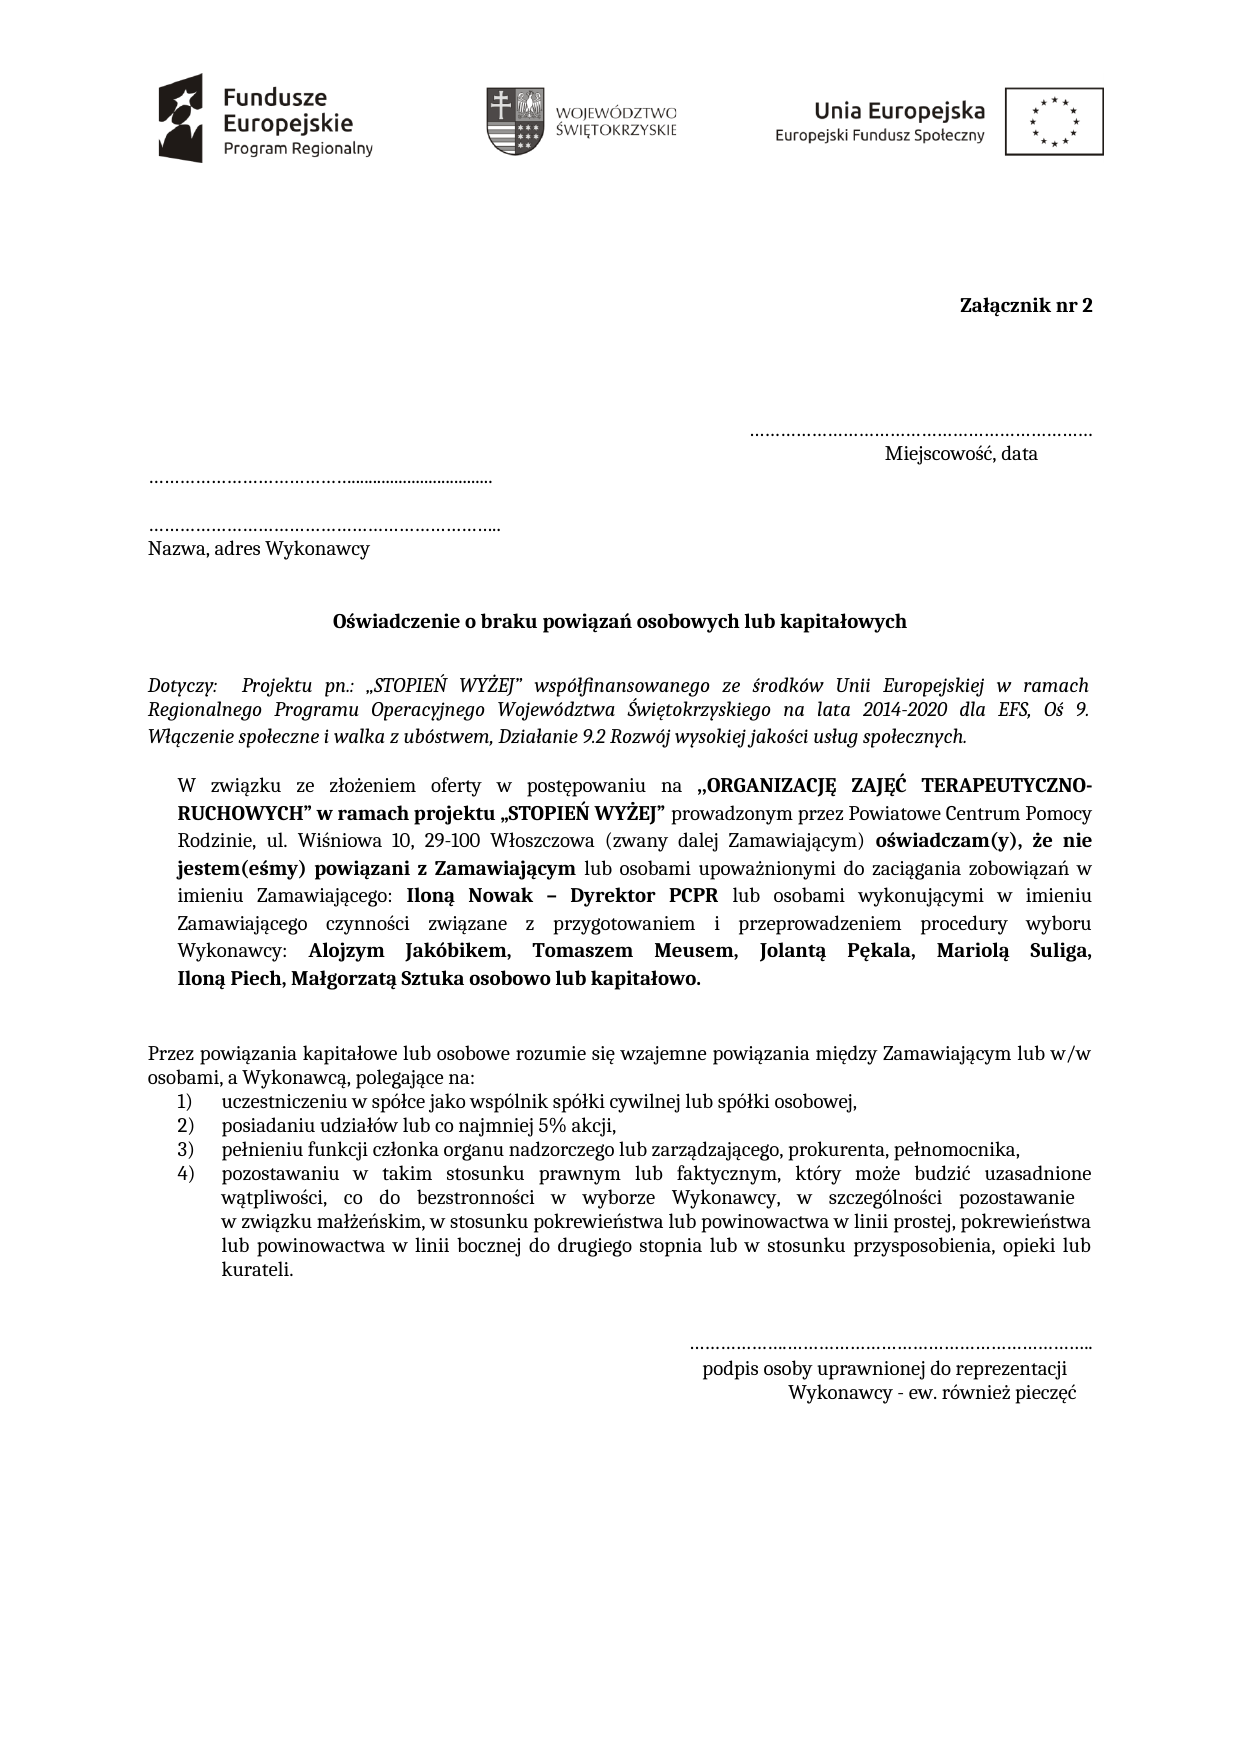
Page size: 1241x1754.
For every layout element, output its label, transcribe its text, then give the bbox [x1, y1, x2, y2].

text podpis osoby uprawnionej do reprezentacji [148, 1357, 1093, 1381]
text Oświadczenie o braku powiązań osobowych lub kapitałowych [148, 598, 1093, 636]
picture [158, 73, 373, 163]
text Wykonawcy - ew. również pieczęć [738, 1381, 1093, 1404]
text Dotyczy: Projektu pn.: „STOPIEŃ WYŻEJ” współfinansowanego ze środków Unii Europejskiej w ramach Regionalnego Programu Operacyjnego Województwa Świętokrzyskiego na lata 2014-2020 dla EFS, Oś 9. Włączenie społeczne i walka z ubóstwem, Działanie 9.2 Rozwój wysokiej jakości usług społecznych. [148, 673, 1093, 750]
list uczestniczeniu w spółce jako wspólnik spółki cywilnej lub spółki osobowej, [177, 1090, 1093, 1114]
list pozostawaniu w takim stosunku prawnym lub faktycznym, który może budzić uzasadnione wątpliwości, co do bezstronności w wyborze Wykonawcy, w szczególności pozostawanie w związku małżeńskim, w stosunku pokrewieństwa lub powinowactwa w linii prostej, pokrewieństwa lub powinowactwa w linii bocznej do drugiego stopnia lub w stosunku przysposobienia, opieki lub kurateli. [177, 1162, 1093, 1282]
text …………………………………................................. [148, 465, 1093, 489]
text ………………………………………………………… [516, 389, 1093, 441]
text Załącznik nr 2 [148, 293, 1093, 317]
text Przez powiązania kapitałowe lub osobowe rozumie się wzajemne powiązania między Zamawiającym lub w/w osobami, a Wykonawcą, polegające na: [148, 1042, 1093, 1090]
list pełnieniu funkcji członka organu nadzorczego lub zarządzającego, prokurenta, pełnomocnika, [177, 1138, 1093, 1162]
picture [772, 73, 1104, 163]
text Miejscowość, data [148, 441, 1093, 465]
picture [486, 73, 677, 163]
text ………………………………………………………….. Nazwa, adres Wykonawcy [148, 513, 1093, 561]
text W związku ze złożeniem oferty w postępowaniu na ,,ORGANIZACJĘ ZAJĘĆ TERAPEUTYCZNO-RUCHOWYCH” w ramach projektu „STOPIEŃ WYŻEJ” prowadzonym przez Powiatowe Centrum Pomocy Rodzinie, ul. Wiśniowa 10, 29-100 Włoszczowa (zwany dalej Zamawiającym) oświadczam(y), że nie jestem(eśmy) powiązani z Zamawiającym lub osobami upoważnionymi do zaciągania zobowiązań w imieniu Zamawiającego: Iloną Nowak – Dyrektor PCPR lub osobami wykonującymi w imieniu Zamawiającego czynności związane z przygotowaniem i przeprowadzeniem procedury wyboru Wykonawcy: Alojzym Jakóbikem, Tomaszem Meusem, Jolantą Pękala, Mariolą Suliga, Iloną Piech, Małgorzatą Sztuka osobowo lub kapitałowo. [177, 774, 1093, 990]
list posiadaniu udziałów lub co najmniej 5% akcji, [177, 1114, 1093, 1138]
text ……………….………………………………………………….. [148, 1319, 1093, 1357]
